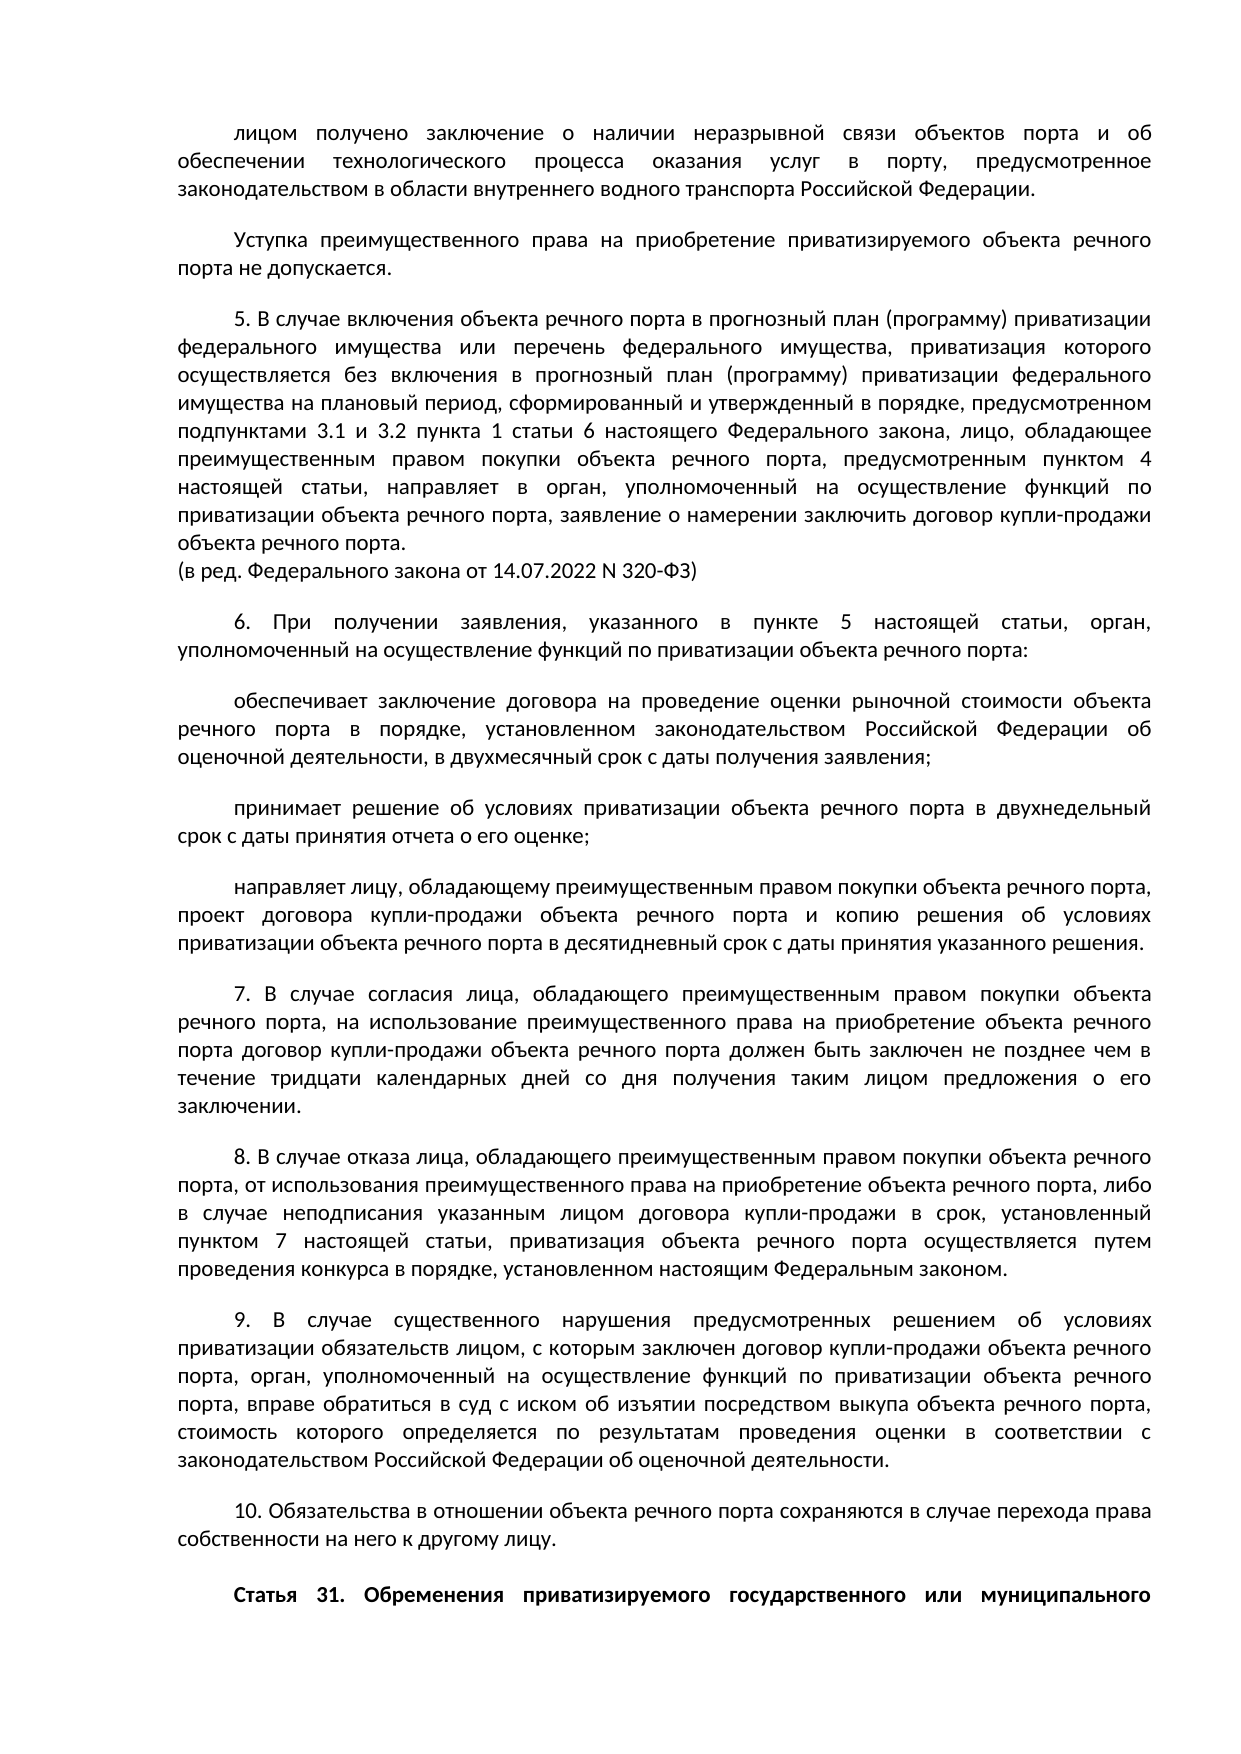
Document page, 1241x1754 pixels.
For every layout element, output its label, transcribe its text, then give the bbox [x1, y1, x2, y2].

text 6. При получении заявления, указанного в пункте 5 настоящей статьи, орган, уполномоченный на осуществление функций по приватизации объекта речного порта: [177, 607, 1152, 663]
text обеспечивает заключение договора на проведение оценки рыночной стоимости объекта речного порта в порядке, установленном законодательством Российской Федерации об оценочной деятельности, в двухмесячный срок с даты получения заявления; [177, 686, 1152, 770]
text (в ред. Федерального закона от 14.07.2022 N 320-ФЗ) [177, 556, 1152, 584]
text 10. Обязательства в отношении объекта речного порта сохраняются в случае перехода права собственности на него к другому лицу. [177, 1496, 1152, 1552]
text принимает решение об условиях приватизации объекта речного порта в двухнедельный срок с даты принятия отчета о его оценке; [177, 793, 1152, 849]
text 5. В случае включения объекта речного порта в прогнозный план (программу) приватизации федерального имущества или перечень федерального имущества, приватизация которого осуществляется без включения в прогнозный план (программу) приватизации федерального имущества на плановый период, сформированный и утвержденный в порядке, предусмотренном подпунктами 3.1 и 3.2 пункта 1 статьи 6 настоящего Федерального закона, лицо, обладающее преимущественным правом покупки объекта речного порта, предусмотренным пунктом 4 настоящей статьи, направляет в орган, уполномоченный на осуществление функций по приватизации объекта речного порта, заявление о намерении заключить договор купли-продажи объекта речного порта. [177, 304, 1152, 556]
text 9. В случае существенного нарушения предусмотренных решением об условиях приватизации обязательств лицом, с которым заключен договор купли-продажи объекта речного порта, орган, уполномоченный на осуществление функций по приватизации объекта речного порта, вправе обратиться в суд с иском об изъятии посредством выкупа объекта речного порта, стоимость которого определяется по результатам проведения оценки в соответствии с законодательством Российской Федерации об оценочной деятельности. [177, 1305, 1152, 1473]
text 7. В случае согласия лица, обладающего преимущественным правом покупки объекта речного порта, на использование преимущественного права на приобретение объекта речного порта договор купли-продажи объекта речного порта должен быть заключен не позднее чем в течение тридцати календарных дней со дня получения таким лицом предложения о его заключении. [177, 979, 1152, 1119]
text лицом получено заключение о наличии неразрывной связи объектов порта и об обеспечении технологического процесса оказания услуг в порту, предусмотренное законодательством в области внутреннего водного транспорта Российской Федерации. [177, 118, 1152, 202]
text направляет лицу, обладающему преимущественным правом покупки объекта речного порта, проект договора купли-продажи объекта речного порта и копию решения об условиях приватизации объекта речного порта в десятидневный срок с даты принятия указанного решения. [177, 872, 1152, 956]
text 8. В случае отказа лица, обладающего преимущественным правом покупки объекта речного порта, от использования преимущественного права на приобретение объекта речного порта, либо в случае неподписания указанным лицом договора купли-продажи в срок, установленный пунктом 7 настоящей статьи, приватизация объекта речного порта осуществляется путем проведения конкурса в порядке, установленном настоящим Федеральным законом. [177, 1142, 1152, 1282]
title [177, 1580, 1152, 1608]
text Уступка преимущественного права на приобретение приватизируемого объекта речного порта не допускается. [177, 225, 1152, 281]
